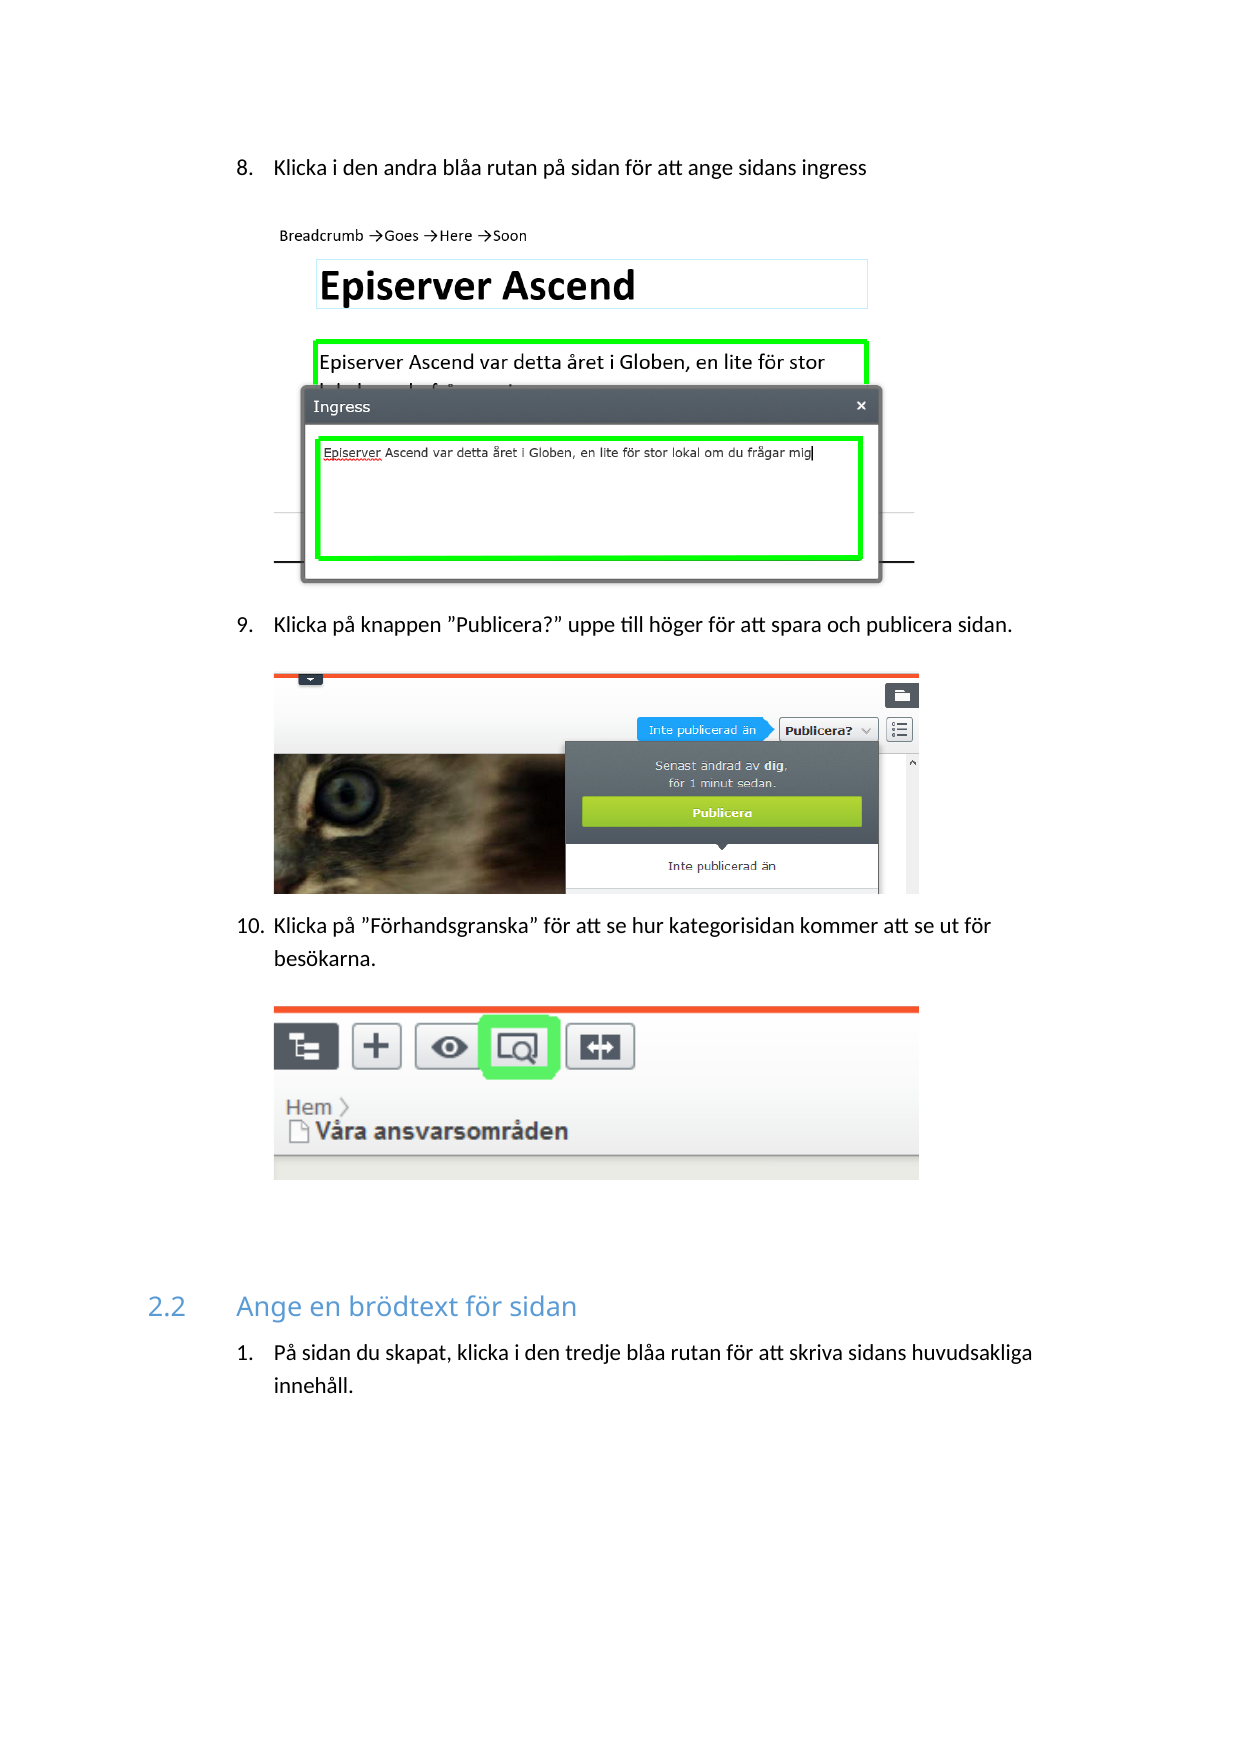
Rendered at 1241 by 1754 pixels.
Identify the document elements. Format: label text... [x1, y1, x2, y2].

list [236, 1333, 1093, 1399]
picture [273, 214, 915, 593]
picture [273, 671, 919, 894]
picture [273, 1006, 919, 1180]
subtitle Ange en brödtext för sidan [148, 1288, 1093, 1324]
